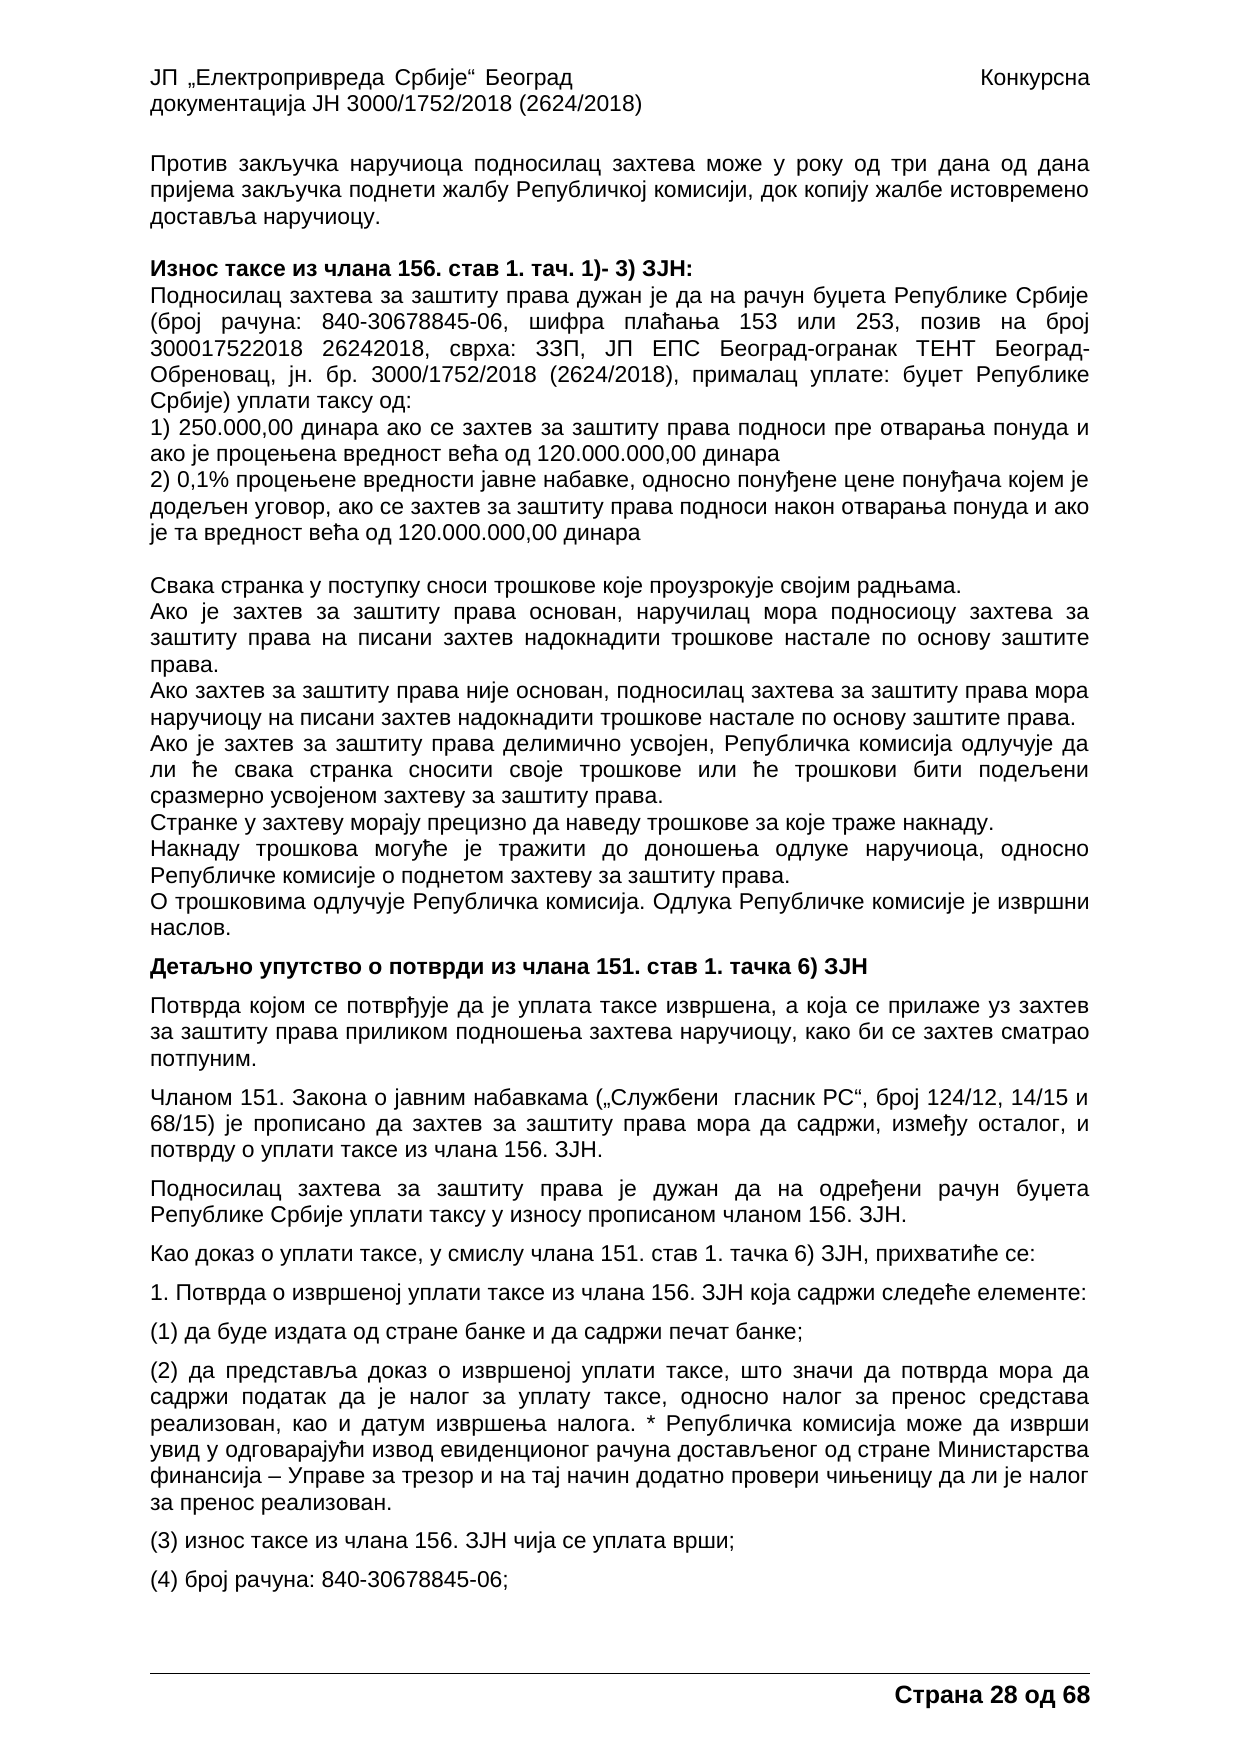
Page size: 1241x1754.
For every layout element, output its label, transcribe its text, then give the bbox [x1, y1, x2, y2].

text (4) број рачуна: 840-30678845-06; [150, 1566, 1090, 1593]
text (3) износ таксе из члана 156. ЗЈН чија се уплата врши; [150, 1527, 1090, 1554]
text Ако је захтев за заштиту права основан, наручилац мора подносиоцу захтева за заштиту права на писани захтев надокнадити трошкове настале по основу заштите права. [150, 598, 1090, 677]
text Против закључка наручиоца подносилац захтева може у року од три дана од дана пријема закључка поднети жалбу Републичкој комисији, док копију жалбе истовремено доставља наручиоцу. [150, 150, 1090, 229]
text (1) да буде издата од стране банке и да садржи печат банке; [150, 1318, 1090, 1344]
text Ако захтев за заштиту права није основан, подносилац захтева за заштиту права мора наручиоцу на писани захтев надокнадити трошкове настале по основу заштите права. [150, 677, 1090, 730]
text 1. Потврда о извршеној уплати таксе из члана 156. ЗЈН која садржи следеће елементе: [150, 1279, 1090, 1306]
text Накнаду трошкова могуће је тражити до доношења одлуке наручиоца, односно Републичке комисије о поднетом захтеву за заштиту права. [150, 835, 1090, 888]
text Подносилац захтева за заштиту права дужан је да на рачун буџета Републике Србије (број рачуна: 840-30678845-06, шифра плаћања 153 или 253, позив на број 300017522018 26242018, сврха: ЗЗП, ЈП ЕПС Београд-огранак ТЕНТ Београд-Обреновац, јн. бр. 3000/1752/2018 (2624/2018), прималац уплате: буџет Републике Србије) уплати таксу од: [150, 282, 1090, 413]
text Детаљно упутство о потврди из члана 151. став 1. тачка 6) ЗЈН [150, 953, 1090, 979]
text Ако је захтев за заштиту права делимично усвојен, Републичка комисија одлучује да ли ће свака странка сносити своје трошкове или ће трошкови бити подељени сразмерно усвојеном захтеву за заштиту права. [150, 730, 1090, 809]
text (2) да представља доказ о извршеној уплати таксе, што значи да потврда мора да садржи податак да је налог за уплату таксе, односно налог за пренос средстава реализован, као и датум извршења налога. * Републичка комисија може да изврши увид у одговарајући извод евиденционог рачуна достављеног од стране Министарства финансија – Управе за трезор и на тај начин додатно провери чињеницу да ли је налог за пренос реализован. [150, 1357, 1090, 1515]
text Износ таксе из члана 156. став 1. тач. 1)- 3) ЗЈН: [150, 255, 1090, 282]
text 2) 0,1% процењене вредности јавне набавке, односно понуђене цене понуђача којем је додељен уговор, ако се захтев за заштиту права подноси након отварања понуда и ако је та вредност већа од 120.000.000,00 динара [150, 466, 1090, 545]
text Као доказ о уплати таксе, у смислу члана 151. став 1. тачка 6) ЗЈН, прихватиће се: [150, 1240, 1090, 1267]
text О трошковима одлучује Републичка комисија. Одлука Републичке комисије је извршни наслов. [150, 888, 1090, 941]
text Странке у захтеву морају прецизно да наведу трошкове за које траже накнаду. [150, 809, 1090, 835]
text 1) 250.000,00 динара ако се захтев за заштиту права подноси пре отварања понуда и ако је процењена вредност већа од 120.000.000,00 динара [150, 413, 1090, 466]
text Чланом 151. Закона о јавним набавкама („Службени гласник РС“, број 124/12, 14/15 и 68/15) је прописано да захтев за заштиту права мора да садржи, између осталог, и потврду о уплати таксе из члана 156. ЗЈН. [150, 1083, 1090, 1163]
text Подносилац захтева за заштиту права је дужан да на одређени рачун буџета Републике Србије уплати таксу у износу прописаном чланом 156. ЗЈН. [150, 1175, 1090, 1228]
text Потврда којом се потврђује да је уплата таксе извршена, а која се прилаже уз захтев за заштиту права приликом подношења захтева наручиоцу, како би се захтев сматрао потпуним. [150, 992, 1090, 1071]
text Свака странка у поступку сноси трошкове које проузрокује својим радњама. [150, 572, 1090, 598]
